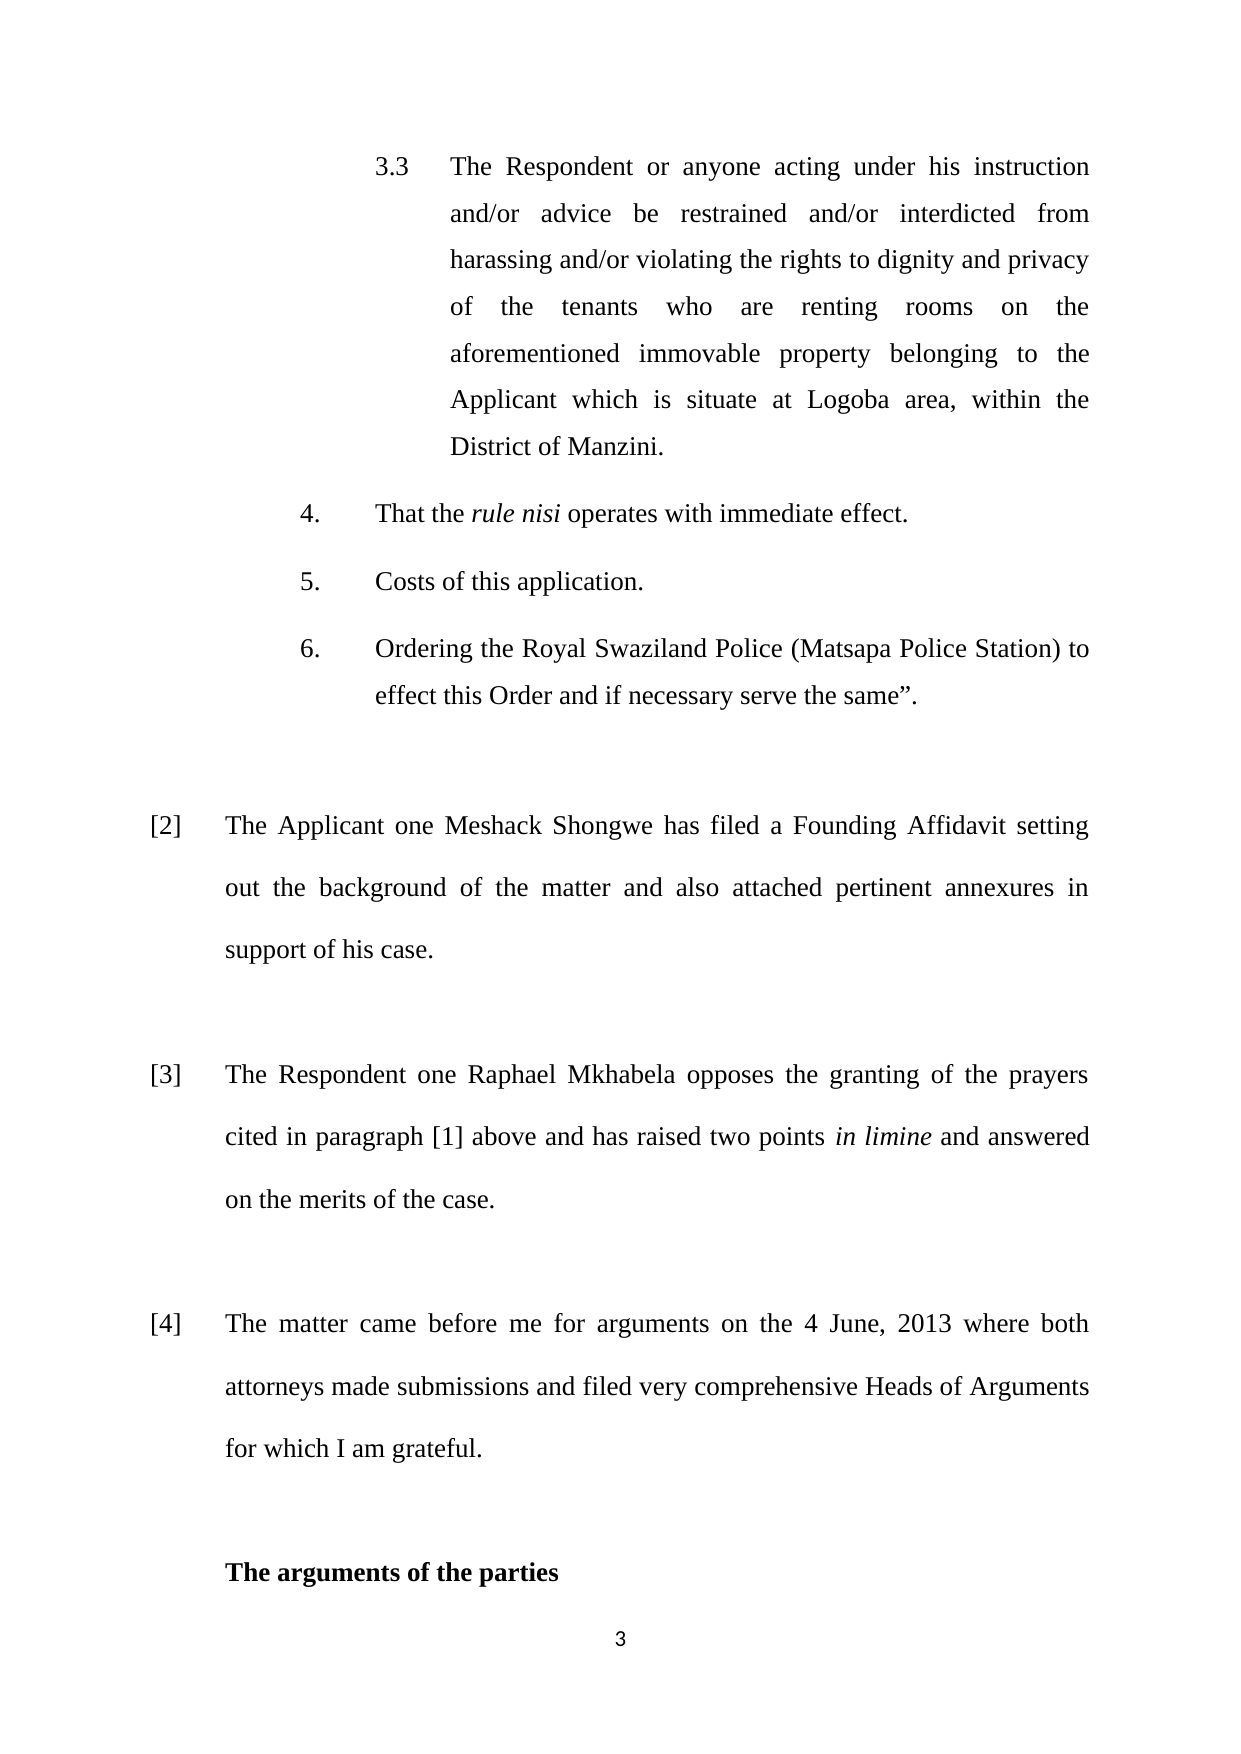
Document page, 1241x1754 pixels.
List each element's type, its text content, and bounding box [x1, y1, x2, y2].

text 5. Costs of this application. [150, 565, 1090, 596]
text [3] The Respondent one Raphael Mkhabela opposes the granting of the prayers cited in paragraph [1] above and has raised two points in limine and answered on the merits of the case. [150, 1058, 1090, 1214]
text 3.3 The Respondent or anyone acting under his instruction and/or advice be restrained and/or interdicted from harassing and/or violating the rights to dignity and privacy of the tenants who are renting rooms on the aforementioned immovable property belonging to the Applicant which is situate at Logoba area, within the District of Manzini. [375, 150, 1090, 461]
text The arguments of the parties [150, 1556, 1090, 1588]
text [4] The matter came before me for arguments on the 4 June, 2013 where both attorneys made submissions and filed very comprehensive Heads of Arguments for which I am grateful. [150, 1307, 1090, 1463]
text 6. Ordering the Royal Swaziland Police (Matsapa Police Station) to effect this Order and if necessary serve the same”. [300, 632, 1090, 710]
text 4. That the rule nisi operates with immediate effect. [150, 497, 1090, 529]
text [2] The Applicant one Meshack Shongwe has filed a Founding Affidavit setting out the background of the matter and also attached pertinent annexures in support of his case. [150, 809, 1090, 965]
